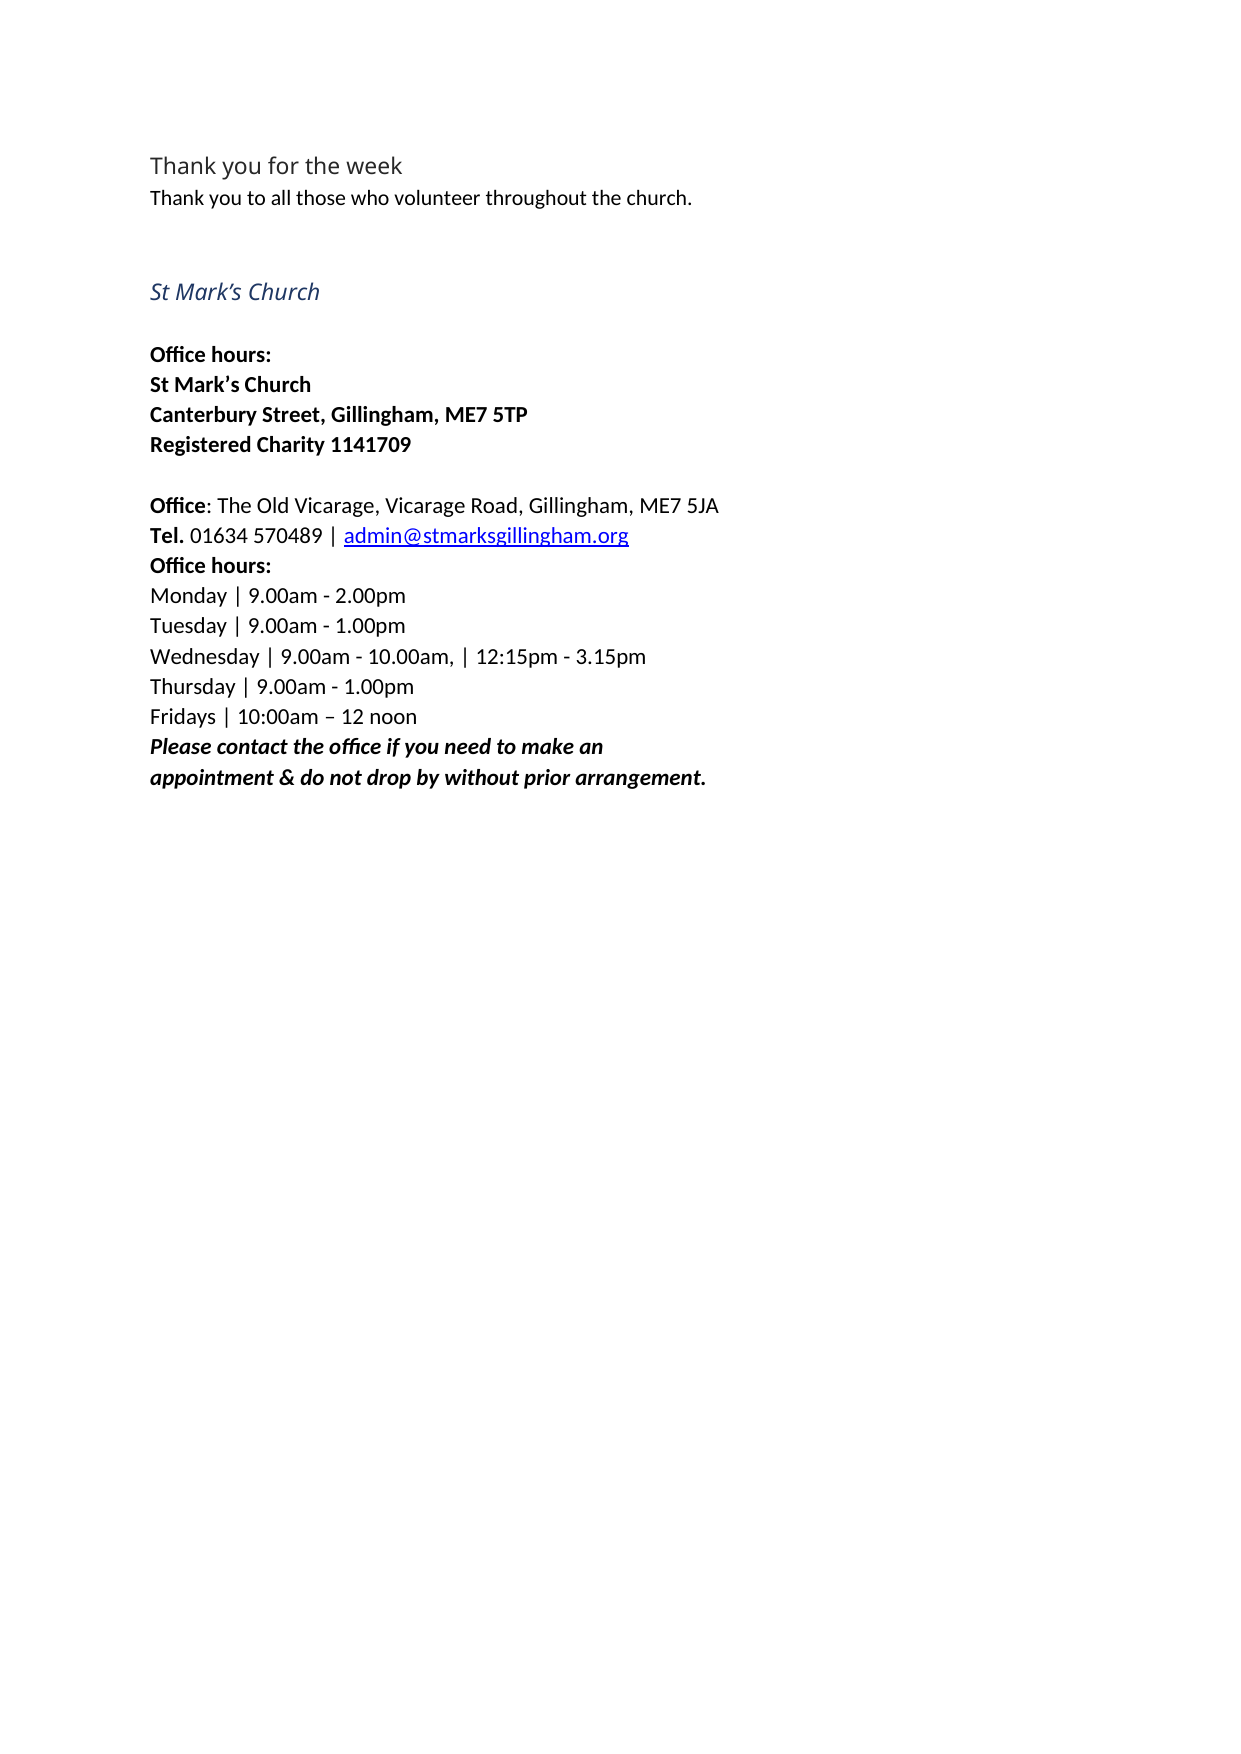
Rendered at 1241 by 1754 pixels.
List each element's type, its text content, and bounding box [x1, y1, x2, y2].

subtitle Thank you for the week [150, 150, 1090, 181]
text Thank you to all those who volunteer throughout the church. [150, 184, 1090, 210]
text St Mark’s Church Office hours: St Mark’s Church Canterbury Street, Gillingham, ME7 5TP Registered Charity 1141709 Office: The Old Vicarage, Vicarage Road, Gillingham, ME7 5JA Tel. 01634 570489 | admin@stmarksgillingham.org Office hours: Monday | 9.00am - 2.00pm Tuesday | 9.00am - 1.00pm Wednesday | 9.00am - 10.00am, | 12:15pm - 3.15pm Thursday | 9.00am - 1.00pm Fridays | 10:00am – 12 noon Please contact the office if you need to make an appointment & do not drop by without prior arrangement. [150, 276, 1090, 791]
